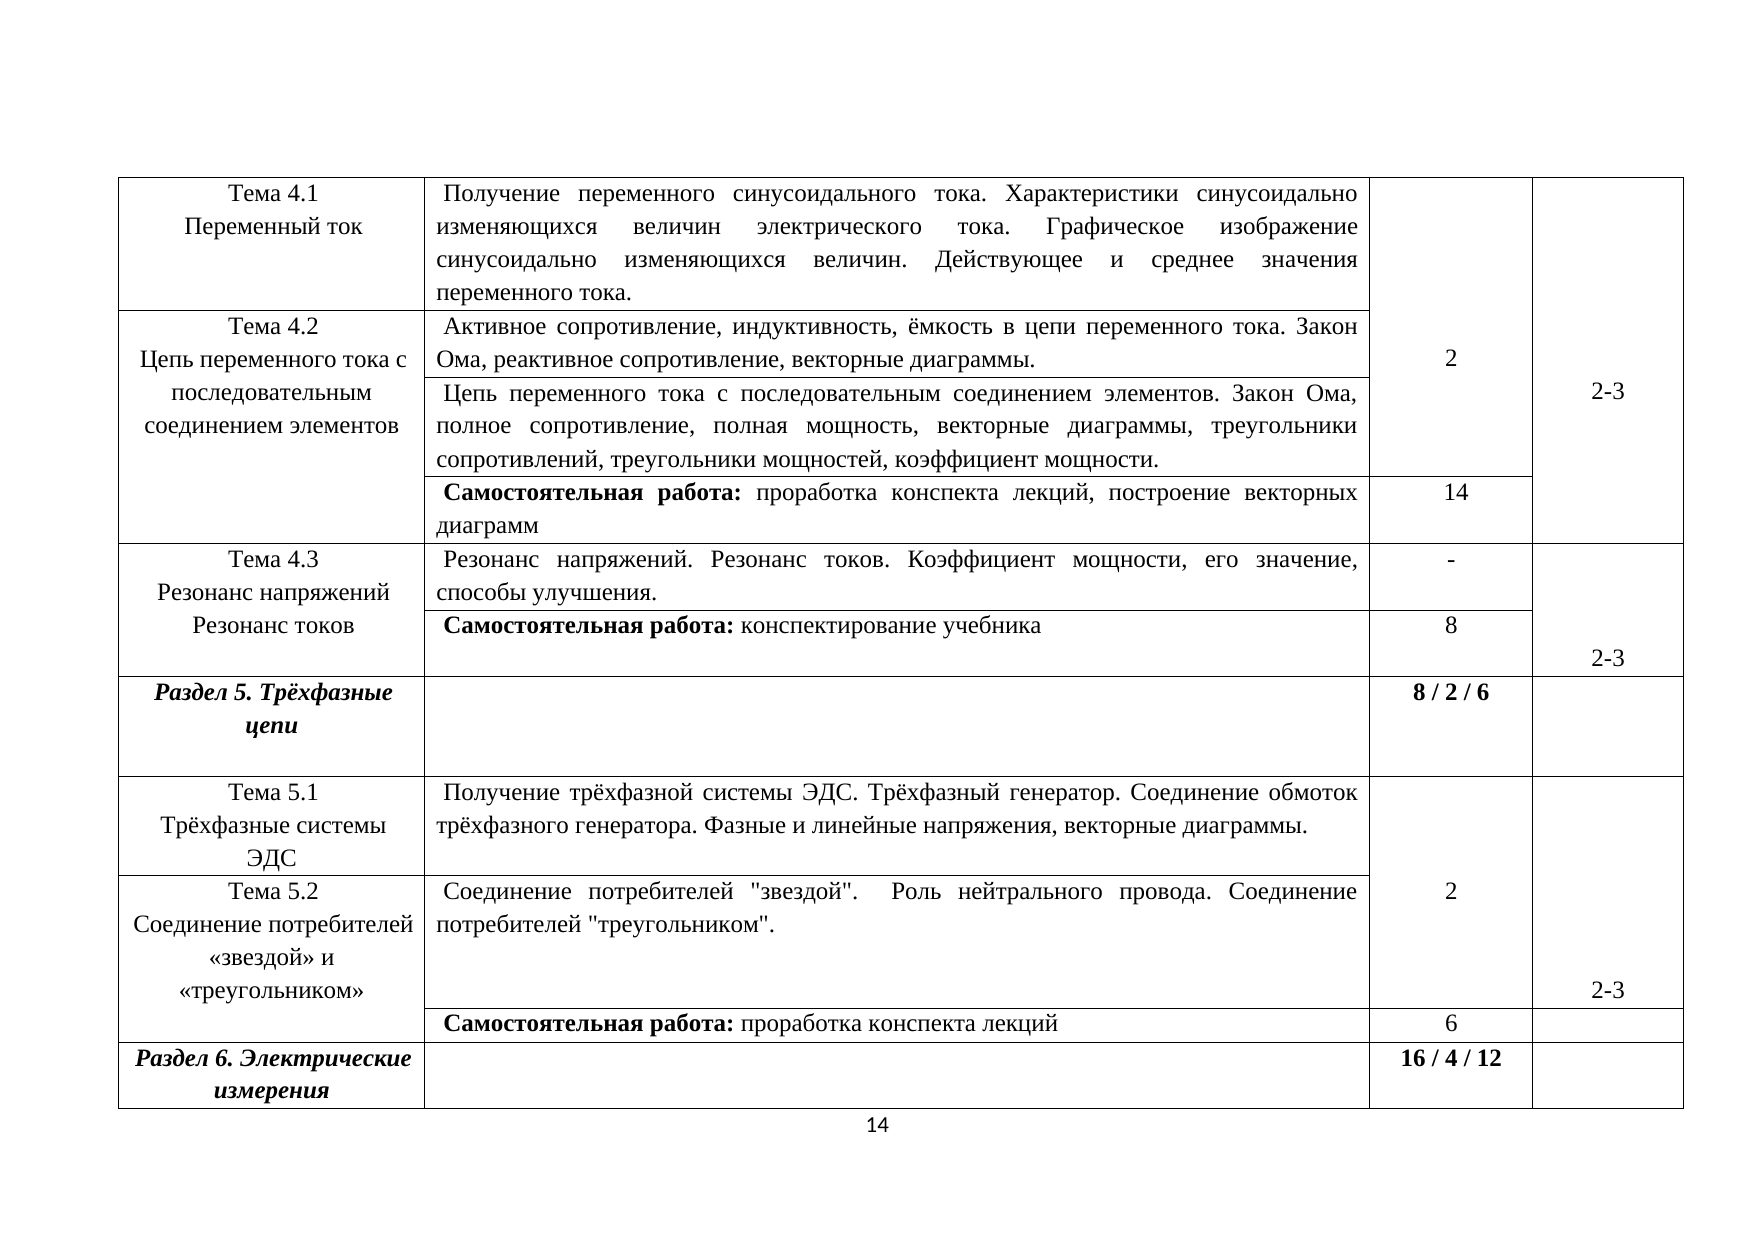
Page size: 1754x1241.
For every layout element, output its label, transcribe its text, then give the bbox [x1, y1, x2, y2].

table_cell Самостоятельная работа: проработка конспекта лекций [425, 1009, 1369, 1042]
table_cell 2-3 [1533, 544, 1683, 676]
table_cell 6 [1370, 1009, 1532, 1042]
table_cell [1533, 677, 1683, 776]
table_cell Получение трёхфазной системы ЭДС. Трёхфазный генератор. Соединение обмоток трёхфазного генератора. Фазные и линейные напряжения, векторные диаграммы. [425, 777, 1369, 875]
table_cell [1533, 1043, 1683, 1108]
table_cell Тема 4.2 Цепь переменного тока с последовательным соединением элементов [119, 311, 424, 543]
table_cell [425, 677, 1369, 776]
table_cell 2-3 [1533, 178, 1683, 543]
table_cell 16 / 4 / 12 [1370, 1043, 1532, 1108]
table_cell - [1370, 544, 1532, 609]
table_cell 8 / 2 / 6 [1370, 677, 1532, 776]
table_cell Соединение потребителей "звездой". Роль нейтрального провода. Соединение потребителей "треугольником". [425, 876, 1369, 1007]
table_cell Самостоятельная работа: конспектирование учебника [425, 611, 1369, 676]
table_cell Резонанс напряжений. Резонанс токов. Коэффициент мощности, его значение, способы улучшения. [425, 544, 1369, 609]
table_cell 2 [1370, 777, 1532, 1007]
table_cell [1533, 1009, 1683, 1042]
table_cell Раздел 5. Трёхфазные цепи [119, 677, 424, 776]
table_cell [425, 1043, 1369, 1108]
table_cell 2 [1370, 178, 1532, 476]
table_cell 14 [1370, 477, 1532, 543]
table_cell Цепь переменного тока с последовательным соединением элементов. Закон Ома, полное сопротивление, полная мощность, векторные диаграммы, треугольники сопротивлений, треугольники мощностей, коэффициент мощности. [425, 378, 1369, 476]
table_cell Тема 5.2 Соединение потребителей «звездой» и «треугольником» [119, 876, 424, 1042]
table_cell Тема 5.1 Трёхфазные системы ЭДС [119, 777, 424, 875]
table_cell Активное сопротивление, индуктивность, ёмкость в цепи переменного тока. Закон Ома, реактивное сопротивление, векторные диаграммы. [425, 311, 1369, 377]
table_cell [119, 1043, 424, 1108]
table_cell 2-3 [1533, 777, 1683, 1007]
table_cell 8 [1370, 611, 1532, 676]
table_cell Тема 4.1 Переменный ток [119, 178, 424, 310]
table_cell Тема 4.3 Резонанс напряжений Резонанс токов [119, 544, 424, 676]
table_cell Получение переменного синусоидального тока. Характеристики синусоидально изменяющихся величин электрического тока. Графическое изображение синусоидально изменяющихся величин. Действующее и среднее значения переменного тока. [425, 178, 1369, 310]
table_cell Самостоятельная работа: проработка конспекта лекций, построение векторных диаграмм [425, 477, 1369, 543]
